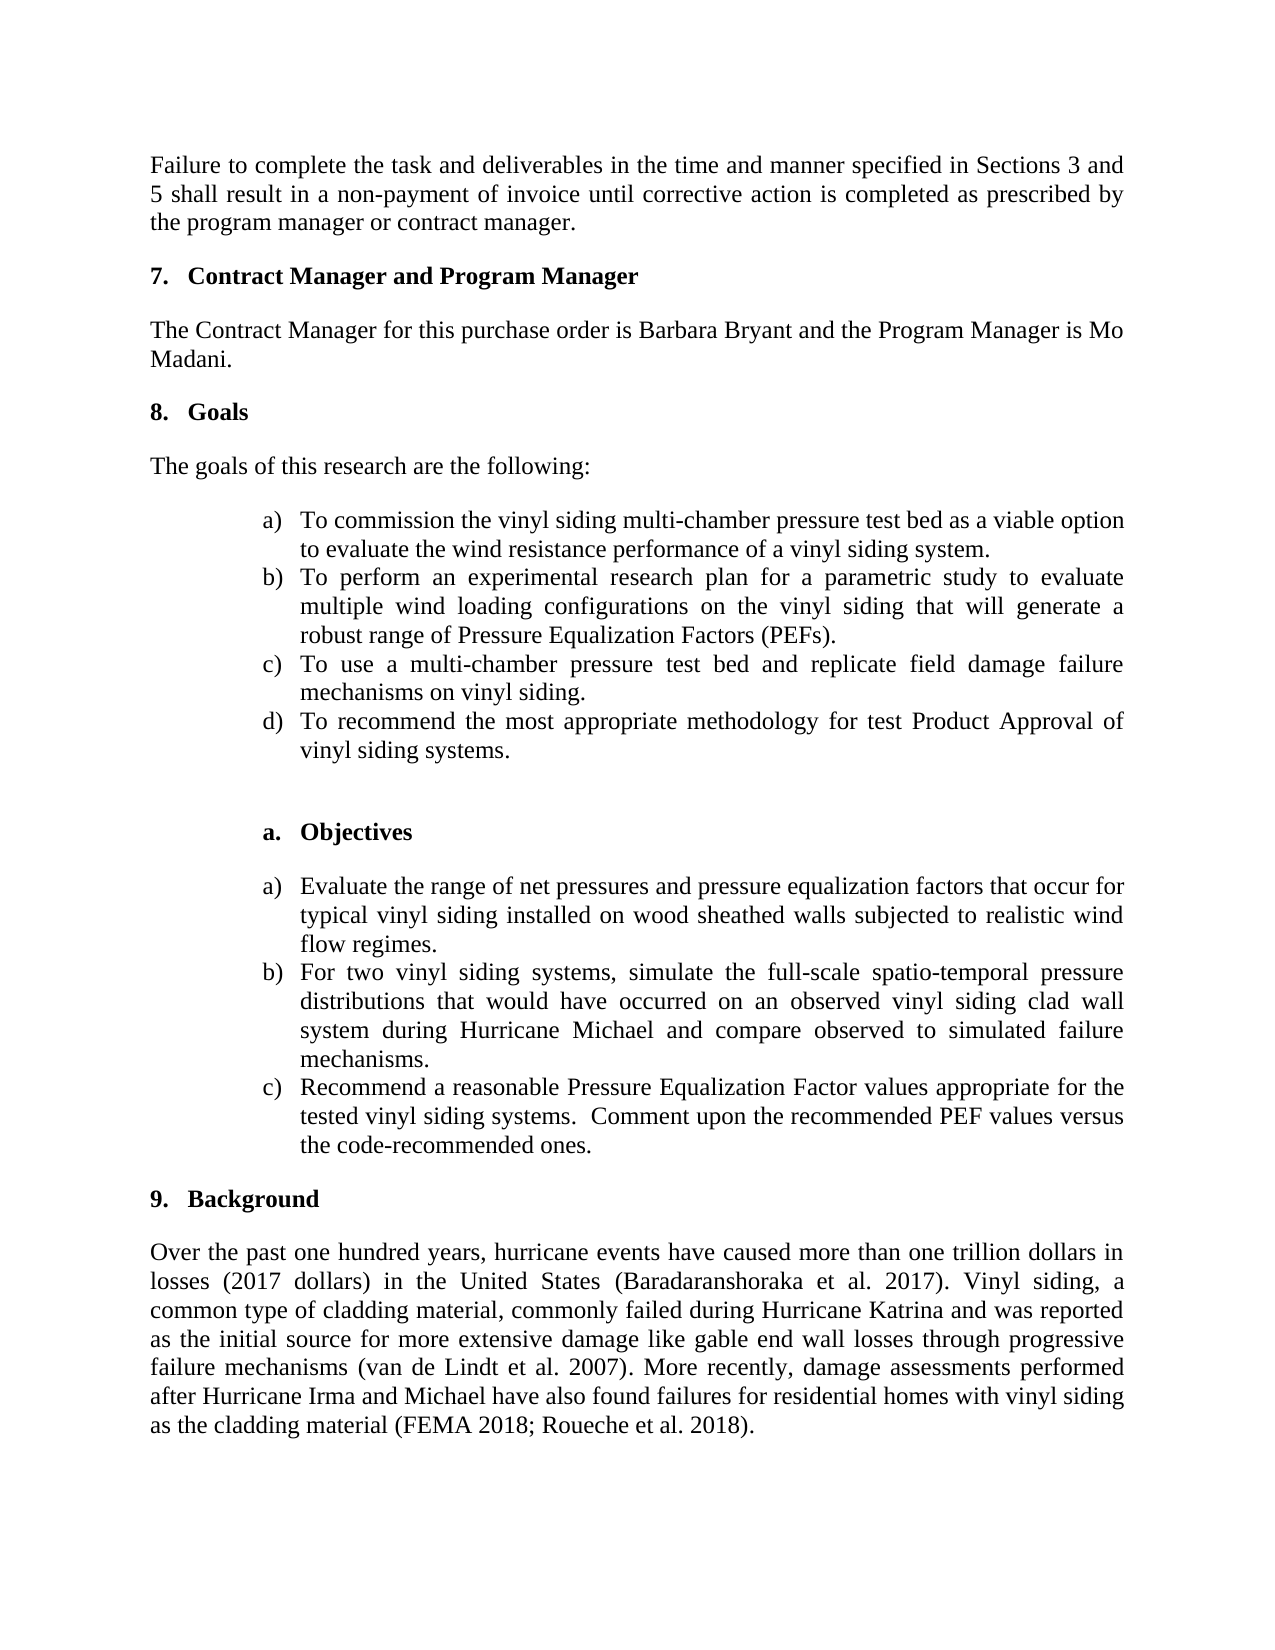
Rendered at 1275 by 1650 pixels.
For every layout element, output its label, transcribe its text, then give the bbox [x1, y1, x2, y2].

subtitle Goals [150, 397, 1125, 426]
text The goals of this research are the following: [150, 451, 1125, 480]
text The Contract Manager for this purchase order is Barbara Bryant and the Program Manager is Mo Madani. [150, 315, 1125, 372]
list To use a multi-chamber pressure test bed and replicate field damage failure mechanisms on vinyl siding. [262, 649, 1125, 706]
subtitle Objectives [262, 817, 1125, 846]
list To commission the vinyl siding multi-chamber pressure test bed as a viable option to evaluate the wind resistance performance of a vinyl siding system. [262, 505, 1125, 562]
text Failure to complete the task and deliverables in the time and manner specified in Sections 3 and 5 shall result in a non-payment of invoice until corrective action is completed as prescribed by the program manager or contract manager. [150, 150, 1125, 236]
list To recommend the most appropriate methodology for test Product Approval of vinyl siding systems. [262, 706, 1125, 764]
list For two vinyl siding systems, simulate the full-scale spatio-temporal pressure distributions that would have occurred on an observed vinyl siding clad wall system during Hurricane Michael and compare observed to simulated failure mechanisms. [262, 957, 1125, 1072]
subtitle Contract Manager and Program Manager [150, 261, 1125, 290]
list Evaluate the range of net pressures and pressure equalization factors that occur for typical vinyl siding installed on wood sheathed walls subjected to realistic wind flow regimes. [262, 871, 1125, 957]
subtitle Background [150, 1184, 1125, 1212]
list Recommend a reasonable Pressure Equalization Factor values appropriate for the tested vinyl siding systems. Comment upon the recommended PEF values versus the code-recommended ones. [262, 1072, 1125, 1159]
text Over the past one hundred years, hurricane events have caused more than one trillion dollars in losses (2017 dollars) in the United States (Baradaranshoraka et al. 2017). Vinyl siding, a common type of cladding material, commonly failed during Hurricane Katrina and was reported as the initial source for more extensive damage like gable end wall losses through progressive failure mechanisms (van de Lindt et al. 2007). More recently, damage assessments performed after Hurricane Irma and Michael have also found failures for residential homes with vinyl siding as the cladding material (FEMA 2018; Roueche et al. 2018). [150, 1237, 1125, 1439]
list To perform an experimental research plan for a parametric study to evaluate multiple wind loading configurations on the vinyl siding that will generate a robust range of Pressure Equalization Factors (PEFs). [262, 562, 1125, 649]
